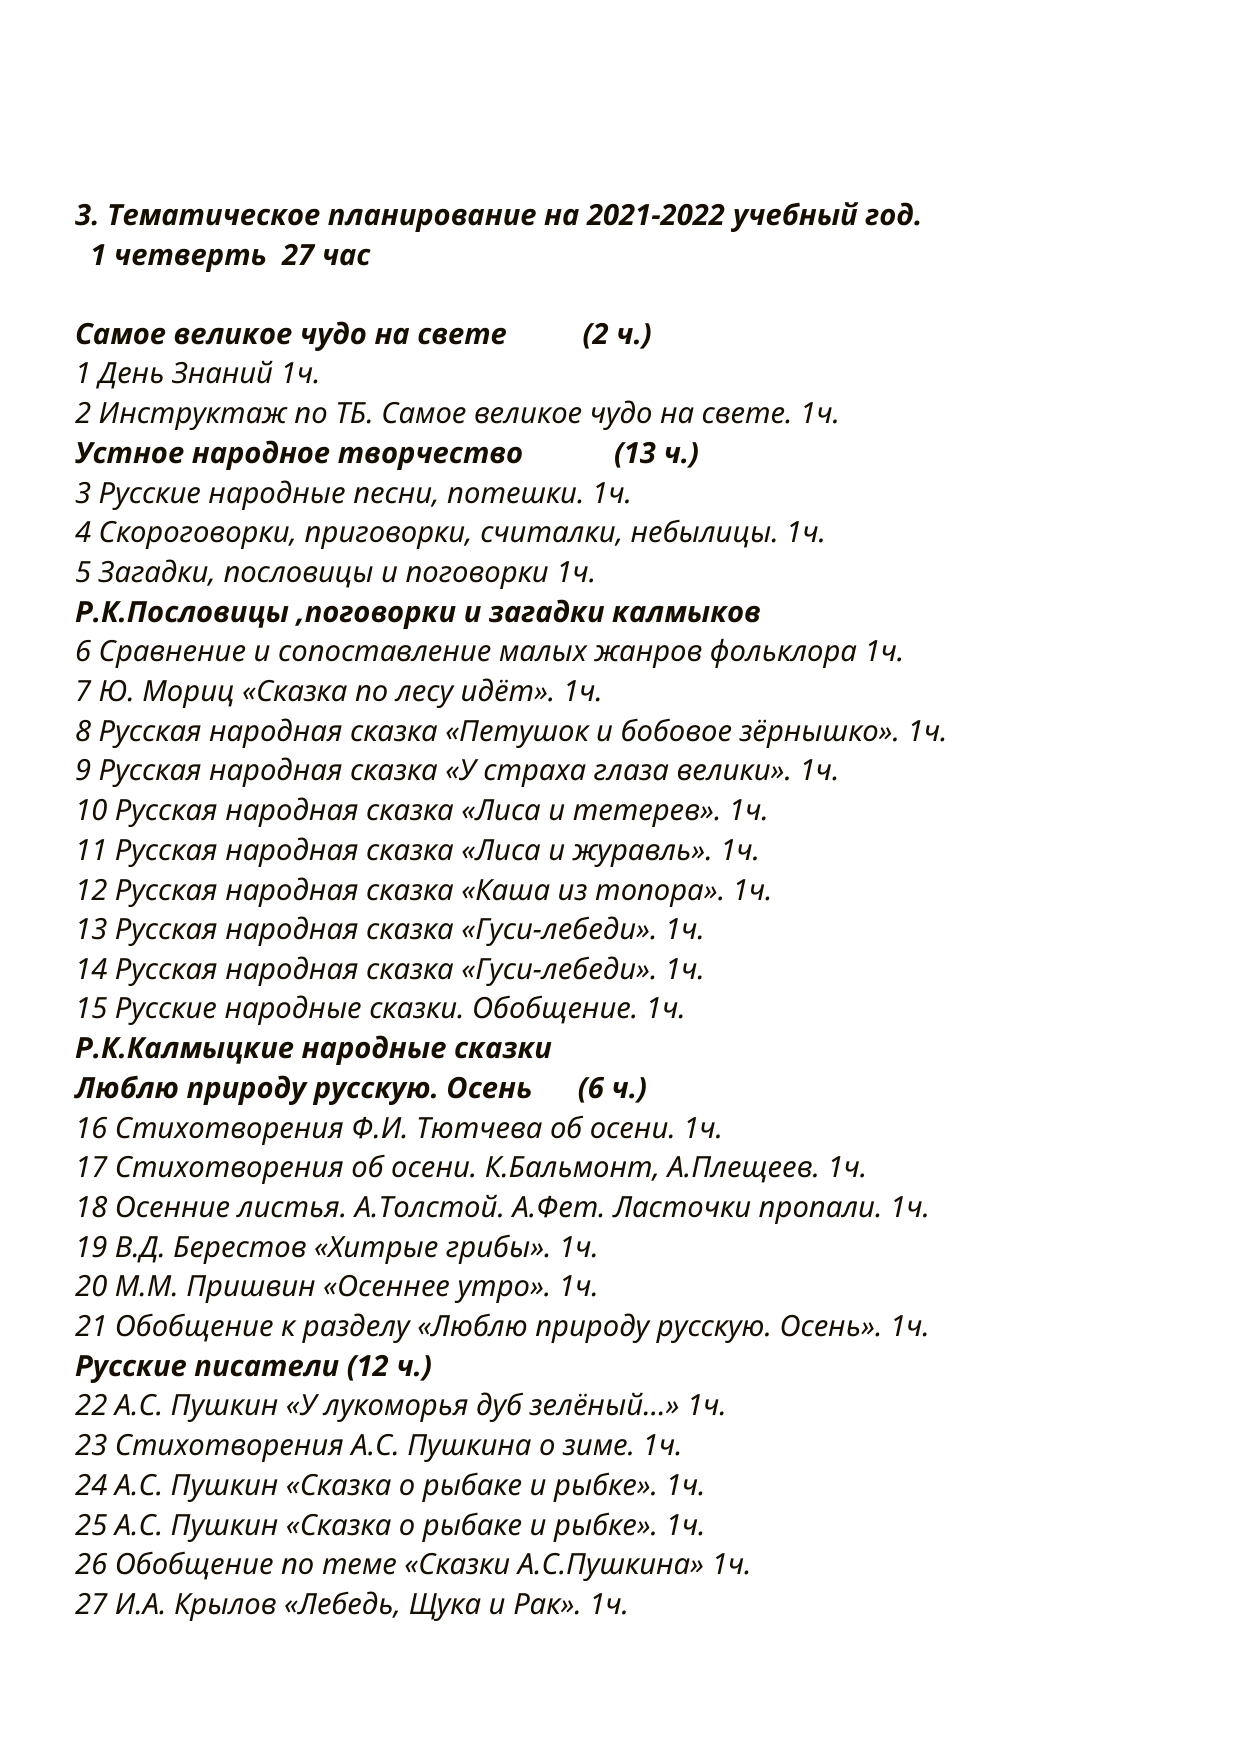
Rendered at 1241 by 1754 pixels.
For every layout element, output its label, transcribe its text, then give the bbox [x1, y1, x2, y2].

text 20 М.М. Пришвин «Осеннее утро». 1ч. [75, 1266, 1165, 1305]
text 18 Осенние листья. А.Толстой. А.Фет. Ласточки пропали. 1ч. [75, 1186, 1165, 1226]
text 6 Сравнение и сопоставление малых жанров фольклора 1ч. [75, 631, 1165, 670]
text 10 Русская народная сказка «Лиса и тетерев». 1ч. [75, 789, 1165, 829]
text 14 Русская народная сказка «Гуси-лебеди». 1ч. [75, 948, 1165, 988]
text 15 Русские народные сказки. Обобщение. 1ч. [75, 988, 1165, 1027]
text 4 Скороговорки, приговорки, считалки, небылицы. 1ч. [75, 512, 1165, 551]
text 8 Русская народная сказка «Петушок и бобовое зёрнышко». 1ч. [75, 710, 1165, 750]
text 1 четверть 27 час [75, 234, 1165, 273]
text 25 А.С. Пушкин «Сказка о рыбаке и рыбке». 1ч. [75, 1504, 1165, 1543]
text 27 И.А. Крылов «Лебедь, Щука и Рак». 1ч. [75, 1583, 1165, 1623]
text 3 Русские народные песни, потешки. 1ч. [75, 472, 1165, 512]
text 24 А.С. Пушкин «Сказка о рыбаке и рыбке». 1ч. [75, 1464, 1165, 1504]
text 3. Тематическое планирование на 2021-2022 учебный год. [75, 194, 1165, 234]
text 21 Обобщение к разделу «Люблю природу русскую. Осень». 1ч. [75, 1305, 1165, 1345]
text 12 Русская народная сказка «Каша из топора». 1ч. [75, 869, 1165, 908]
text 1 День Знаний 1ч. [75, 353, 1165, 392]
text 19 В.Д. Берестов «Хитрые грибы». 1ч. [75, 1226, 1165, 1266]
text 17 Стихотворения об осени. К.Бальмонт, А.Плещеев. 1ч. [75, 1147, 1165, 1186]
text 23 Стихотворения А.С. Пушкина о зиме. 1ч. [75, 1424, 1165, 1464]
text Р.К.Калмыцкие народные сказки [75, 1027, 1165, 1067]
text Русские писатели (12 ч.) [75, 1345, 1165, 1385]
text 13 Русская народная сказка «Гуси-лебеди». 1ч. [75, 908, 1165, 948]
text 26 Обобщение по теме «Сказки А.С.Пушкина» 1ч. [75, 1543, 1165, 1583]
text 7 Ю. Мориц «Сказка по лесу идёт». 1ч. [75, 670, 1165, 710]
text 2 Инструктаж по ТБ. Самое великое чудо на свете. 1ч. [75, 392, 1165, 432]
text Устное народное творчество (13 ч.) [75, 432, 1165, 472]
text 22 А.С. Пушкин «У лукоморья дуб зелёный…» 1ч. [75, 1385, 1165, 1424]
text Люблю природу русскую. Осень (6 ч.) [75, 1067, 1165, 1107]
text 11 Русская народная сказка «Лиса и журавль». 1ч. [75, 829, 1165, 869]
text 16 Стихотворения Ф.И. Тютчева об осени. 1ч. [75, 1107, 1165, 1147]
text Самое великое чудо на свете (2 ч.) [75, 313, 1165, 353]
text 5 Загадки, пословицы и поговорки 1ч. [75, 551, 1165, 591]
text Р.К.Пословицы ,поговорки и загадки калмыков [75, 591, 1165, 631]
text 9 Русская народная сказка «У страха глаза велики». 1ч. [75, 750, 1165, 789]
